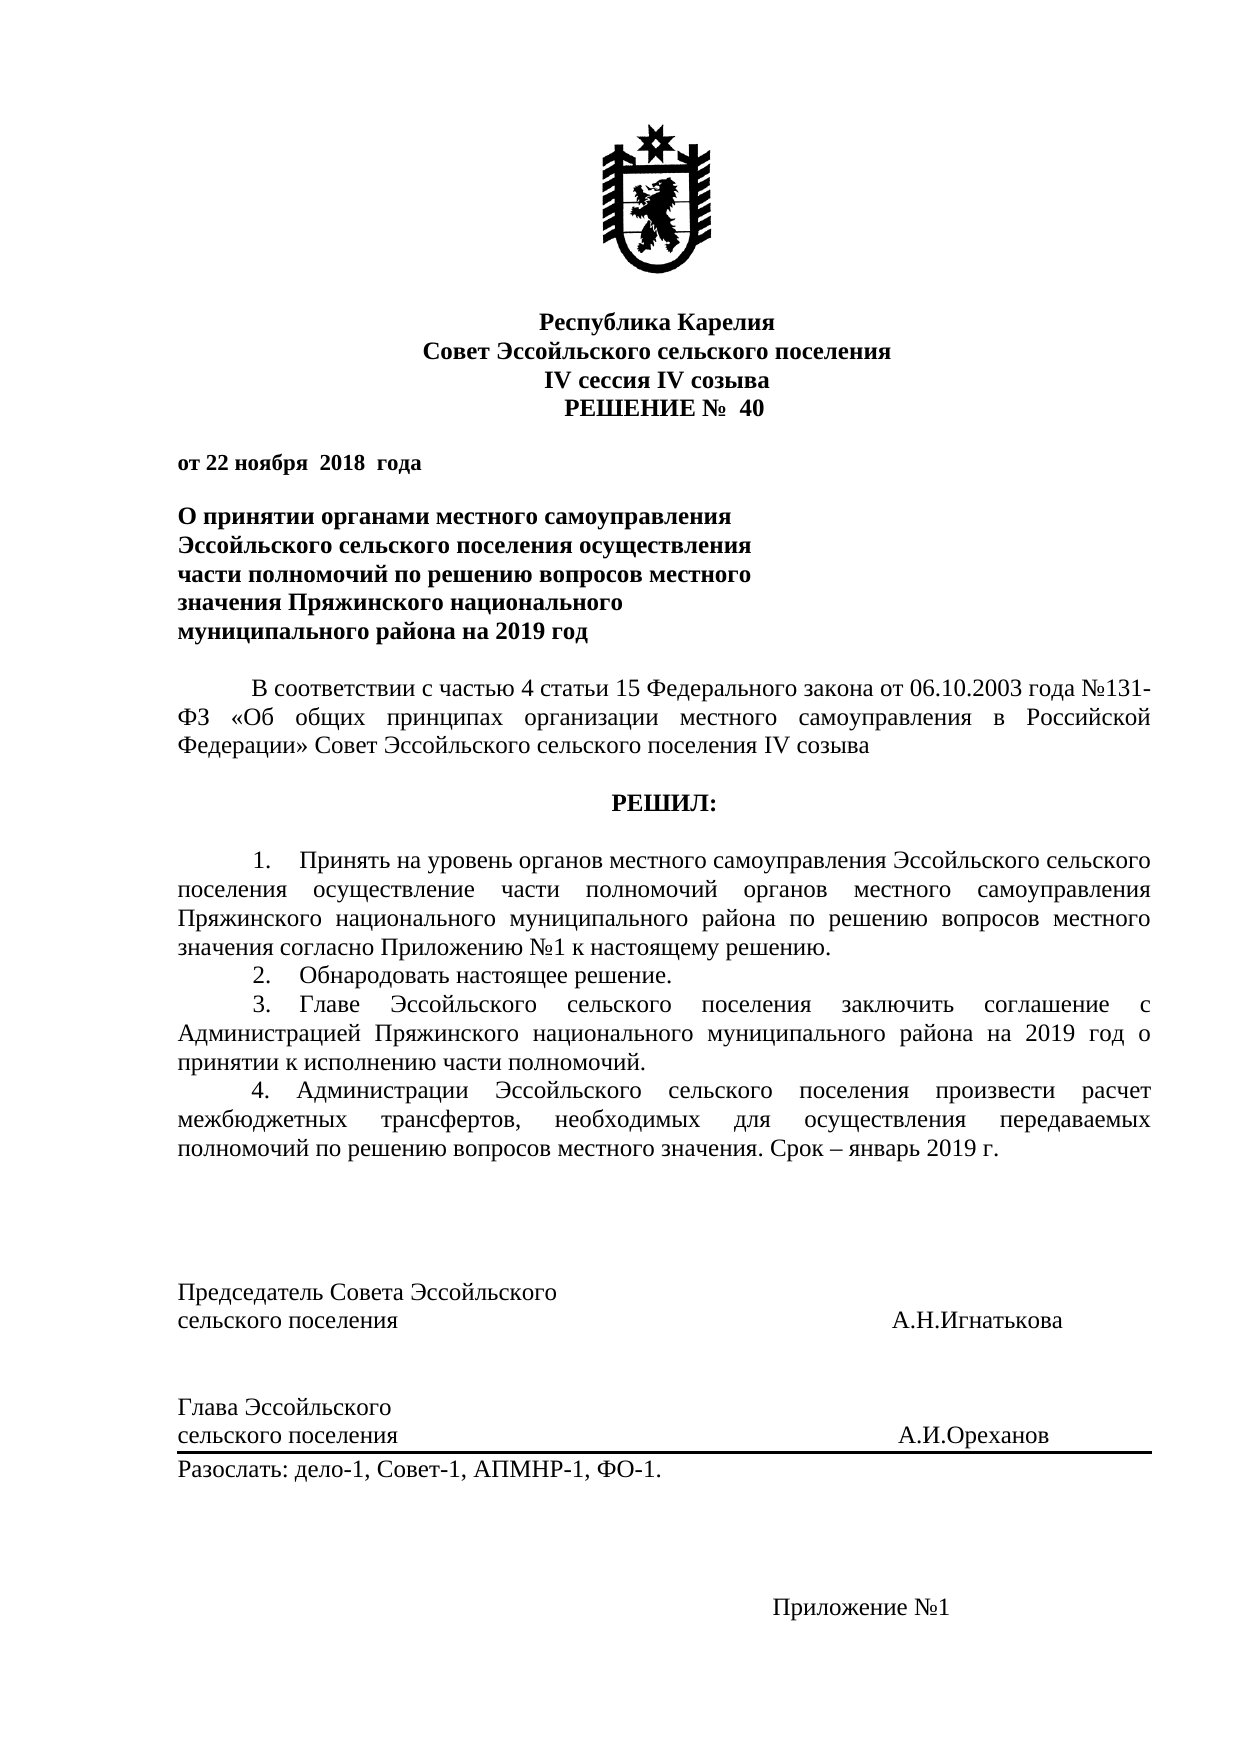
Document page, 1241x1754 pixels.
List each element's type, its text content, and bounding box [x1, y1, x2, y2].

text сельского поселения А.И.Ореханов [177, 1421, 1152, 1451]
text Разослать: дело-1, Совет-1, АПМНР-1, ФО-1. [177, 1454, 1152, 1483]
text РЕШИЛ: [177, 788, 1152, 817]
text от 22 ноября 2018 года [177, 448, 1152, 475]
text Совет Эссойльского сельского поселения [252, 336, 1062, 365]
text Эссойльского сельского поселения осуществления [177, 530, 1152, 559]
text В соответствии с частью 4 статьи 15 Федерального закона от 06.10.2003 года №131-ФЗ «Об общих принципах организации местного самоуправления в Российской Федерации» Совет Эссойльского сельского поселения IV созыва [177, 673, 1152, 759]
text Республика Карелия [252, 307, 1062, 336]
picture [596, 118, 718, 280]
text части полномочий по решению вопросов местного [177, 559, 1152, 587]
text IV сессия IV созыва [252, 365, 1062, 393]
text 4. Администрации Эссойльского сельского поселения произвести расчет межбюджетных трансфертов, необходимых для осуществления передаваемых полномочий по решению вопросов местного значения. Срок – январь 2019 г. [177, 1076, 1152, 1162]
text сельского поселения А.Н.Игнатькова [177, 1306, 1152, 1334]
text Приложение №1 [177, 1592, 1152, 1621]
text Глава Эссойльского [177, 1392, 1152, 1421]
text Председатель Совета Эссойльского [177, 1277, 1152, 1306]
text РЕШЕНИЕ № 40 [177, 147, 1152, 422]
text О принятии органами местного самоуправления [177, 501, 1152, 530]
list Обнародовать настоящее решение. [177, 961, 1152, 989]
list Принять на уровень органов местного самоуправления Эссойльского сельского поселения осуществление части полномочий органов местного самоуправления Пряжинского национального муниципального района по решению вопросов местного значения согласно Приложению №1 к настоящему решению. [177, 846, 1152, 961]
text муниципального района на 2019 год [177, 616, 1152, 645]
text значения Пряжинского национального [177, 587, 1152, 616]
list Главе Эссойльского сельского поселения заключить соглашение с Администрацией Пряжинского национального муниципального района на 2019 год о принятии к исполнению части полномочий. [177, 989, 1152, 1076]
